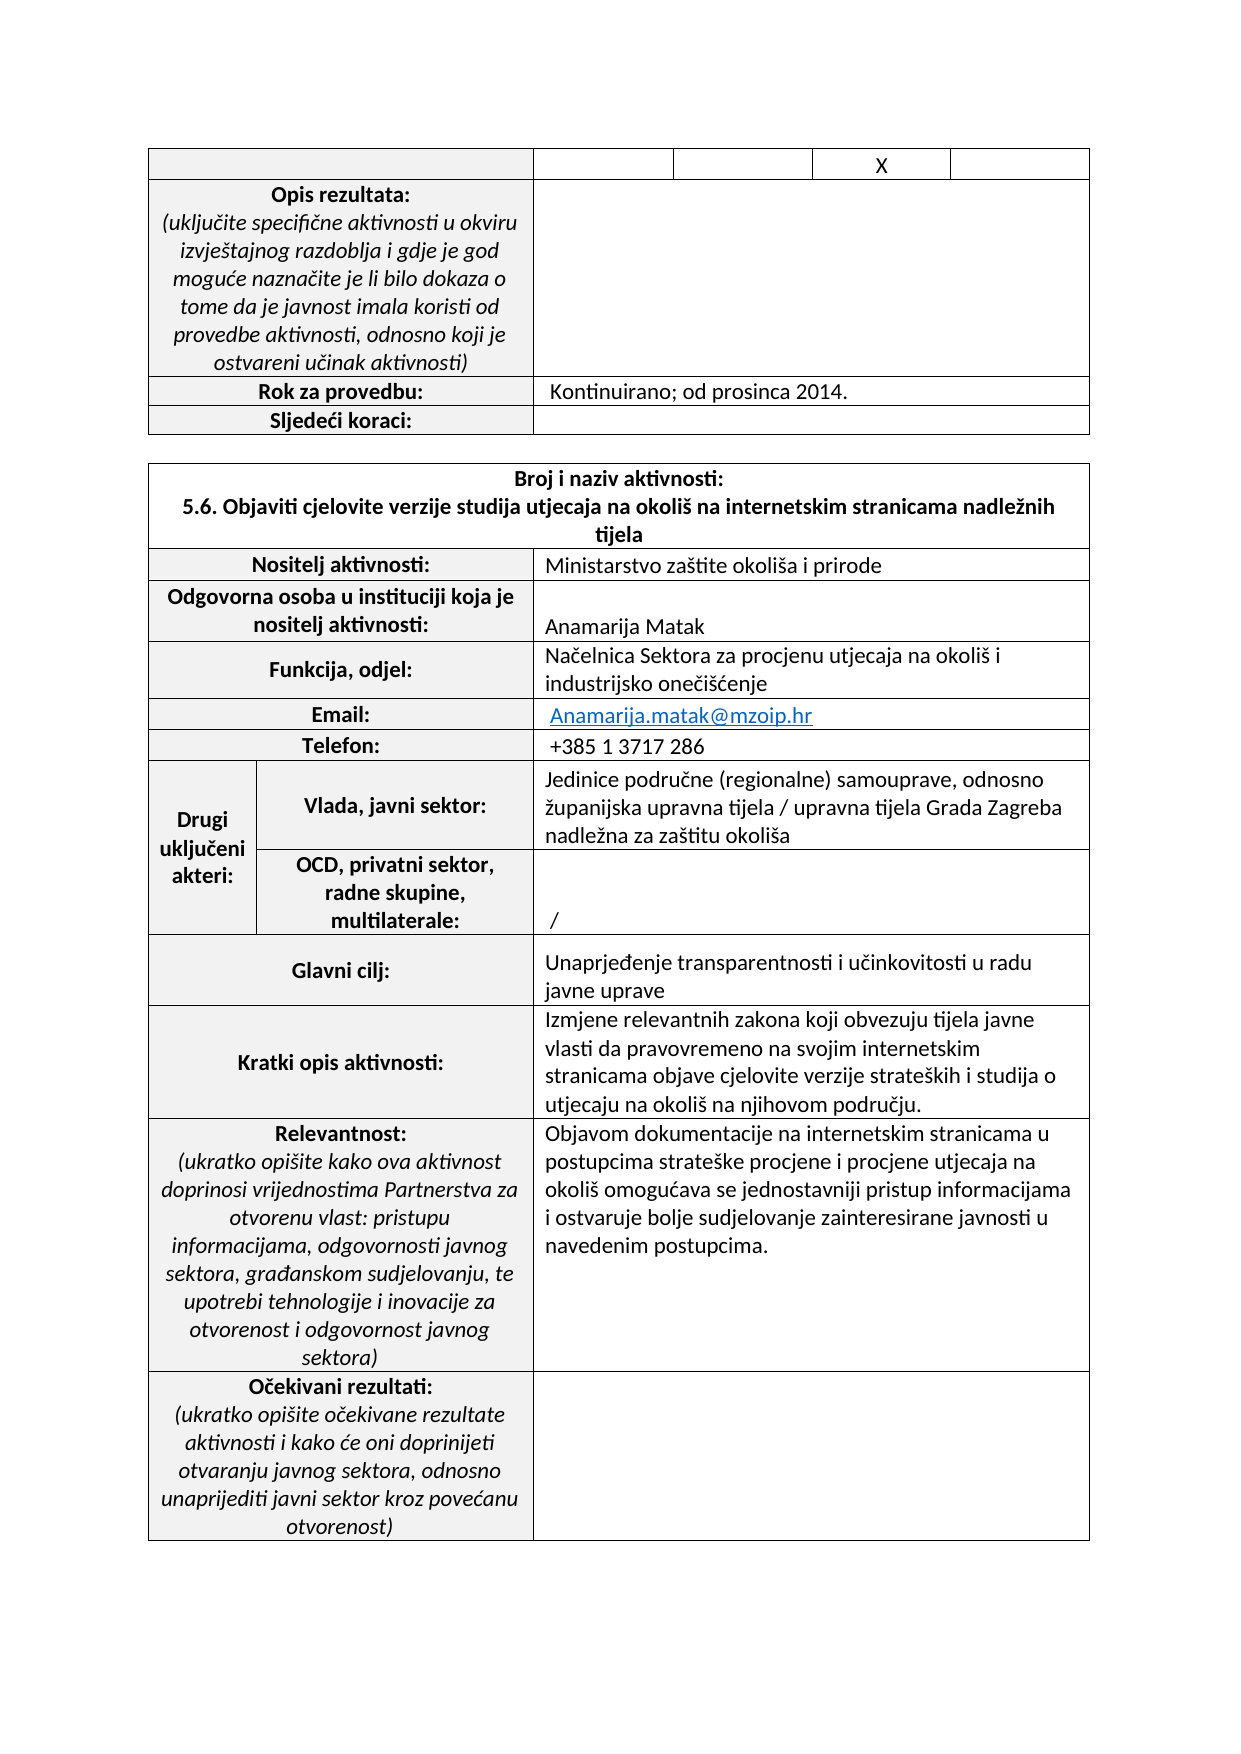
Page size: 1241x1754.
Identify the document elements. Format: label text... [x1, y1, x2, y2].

table_cell [534, 180, 1089, 376]
table_cell Izmjene relevantnih zakona koji obvezuju tijela javne vlasti da pravovremeno na svojim internetskim stranicama objave cjelovite verzije strateških i studija o utjecaju na okoliš na njihovom području. [534, 1006, 1089, 1118]
table_cell [951, 149, 1089, 179]
table_cell [534, 149, 673, 179]
table_cell / [534, 850, 1089, 934]
table_cell [534, 406, 1089, 434]
table_cell Rok za provedbu: [149, 377, 533, 405]
table_cell Glavni cilj: [149, 935, 533, 1004]
table_cell Vlada, javni sektor: [257, 761, 533, 849]
table_cell Jedinice područne (regionalne) samouprave, odnosno županijska upravna tijela / upravna tijela Grada Zagreba nadležna za zaštitu okoliša [534, 761, 1089, 849]
table_cell Očekivani rezultati: (ukratko opišite očekivane rezultate aktivnosti i kako će oni doprinijeti otvaranju javnog sektora, odnosno unaprijediti javni sektor kroz povećanu otvorenost) [149, 1372, 533, 1540]
table_cell Funkcija, odjel: [149, 642, 533, 698]
table_cell OCD, privatni sektor, radne skupine, multilaterale: [257, 850, 533, 934]
table_cell Anamarija.matak@mzoip.hr [534, 699, 1089, 729]
table_cell Sljedeći koraci: [149, 406, 533, 434]
table_cell Anamarija Matak [534, 581, 1089, 641]
table_cell [674, 149, 812, 179]
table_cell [149, 149, 533, 179]
table_cell Relevantnost: (ukratko opišite kako ova aktivnost doprinosi vrijednostima Partnerstva za otvorenu vlast: pristupu informacijama, odgovornosti javnog sektora, građanskom sudjelovanju, te upotrebi tehnologije i inovacije za otvorenost i odgovornost javnog sektora) [149, 1119, 533, 1371]
table_cell Drugi uključeni akteri: [149, 761, 256, 934]
table_cell Unaprjeđenje transparentnosti i učinkovitosti u radu javne uprave [534, 935, 1089, 1004]
table_cell Objavom dokumentacije na internetskim stranicama u postupcima strateške procjene i procjene utjecaja na okoliš omogućava se jednostavniji pristup informacijama i ostvaruje bolje sudjelovanje zainteresirane javnosti u navedenim postupcima. [534, 1119, 1089, 1371]
table_cell Opis rezultata: (uključite specifične aktivnosti u okviru izvještajnog razdoblja i gdje je god moguće naznačite je li bilo dokaza o tome da je javnost imala koristi od provedbe aktivnosti, odnosno koji je ostvareni učinak aktivnosti) [149, 180, 533, 376]
table_cell +385 1 3717 286 [534, 730, 1089, 760]
table_cell [534, 1372, 1089, 1540]
table_cell Načelnica Sektora za procjenu utjecaja na okoliš i industrijsko onečišćenje [534, 642, 1089, 698]
table_cell Odgovorna osoba u instituciji koja je nositelj aktivnosti: [149, 581, 533, 641]
table_cell Email: [149, 699, 533, 729]
table_header Broj i naziv aktivnosti: 5.6. Objaviti cjelovite verzije studija utjecaja na okoliš na internetskim stranicama nadležnih tijela [149, 464, 1089, 548]
table_cell Nositelj aktivnosti: [149, 549, 533, 579]
table_cell Ministarstvo zaštite okoliša i prirode [534, 549, 1089, 579]
table_cell Kontinuirano; od prosinca 2014. [534, 377, 1089, 405]
table_cell Kratki opis aktivnosti: [149, 1006, 533, 1118]
table_cell X [813, 149, 950, 179]
table_cell Telefon: [149, 730, 533, 760]
